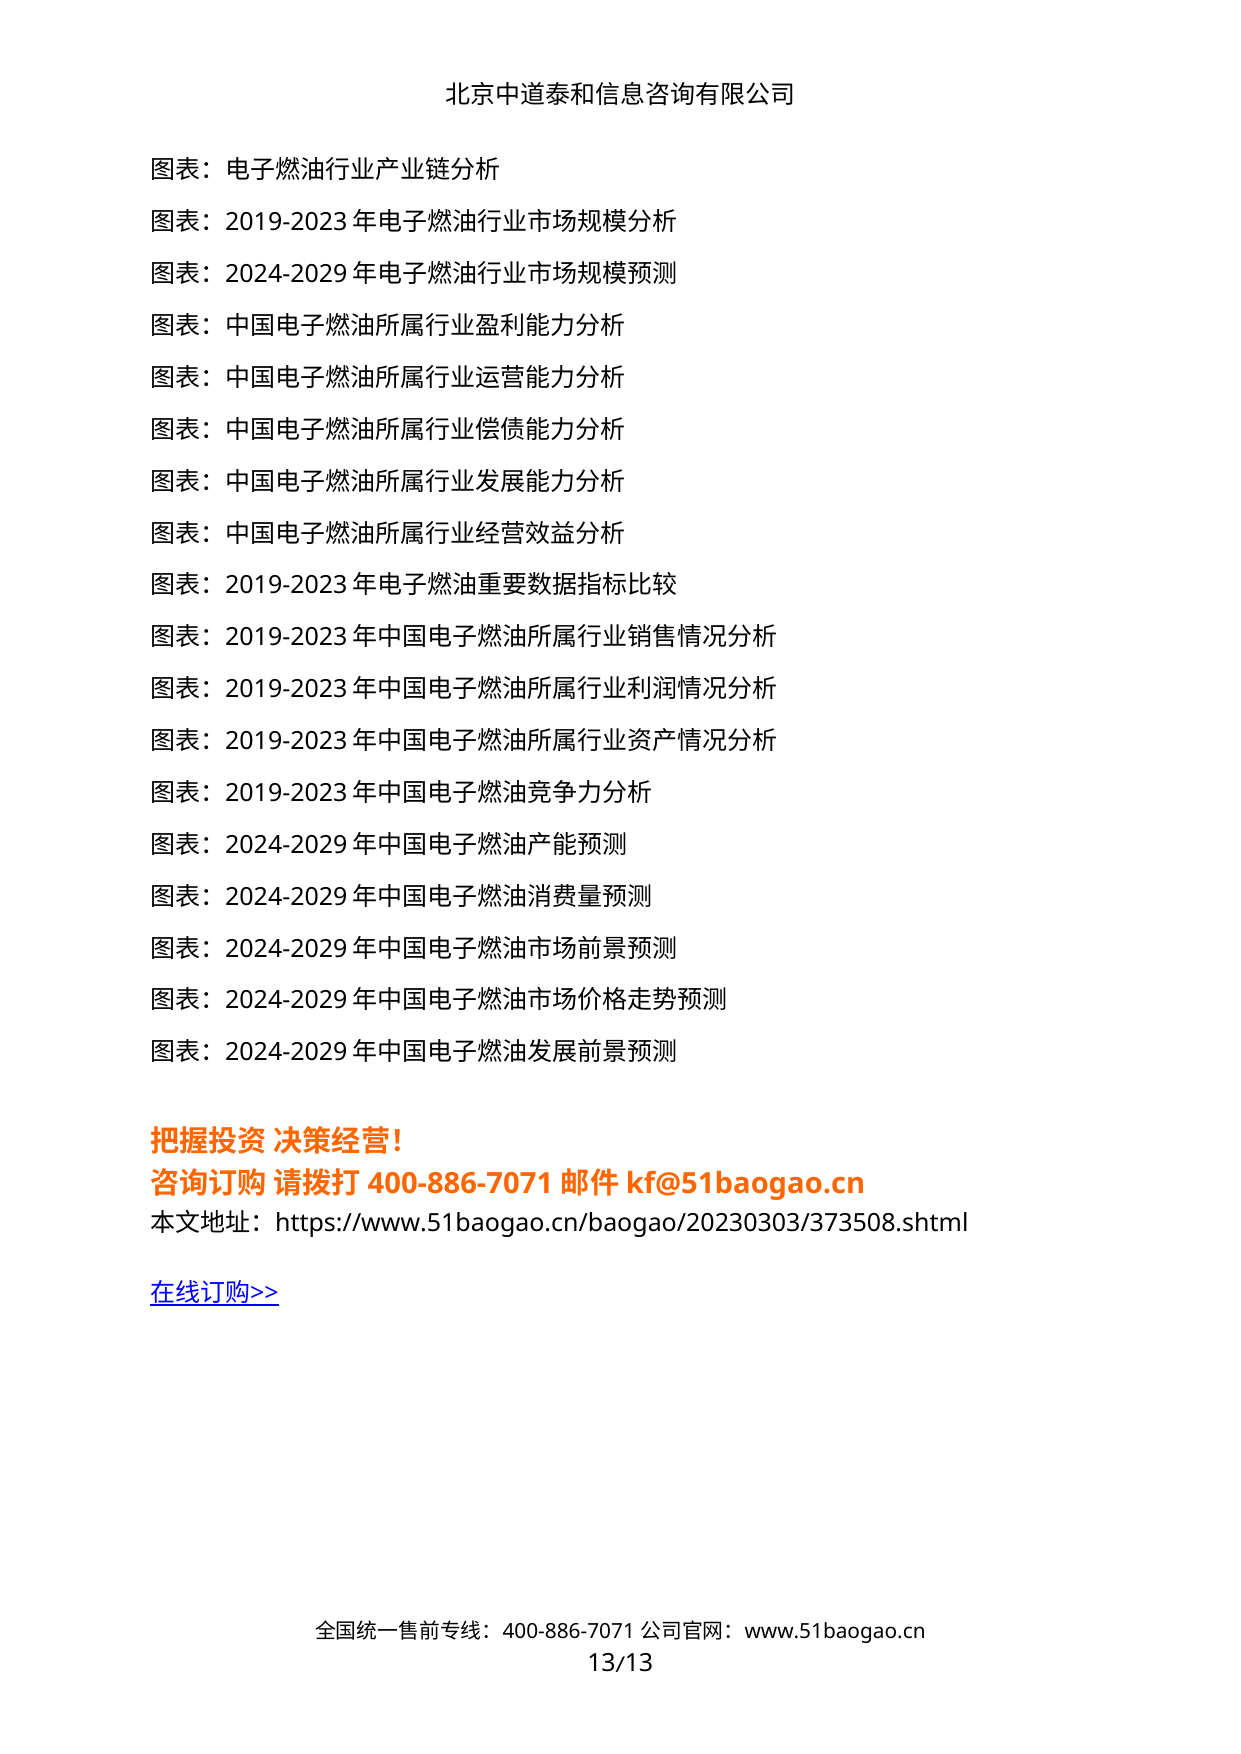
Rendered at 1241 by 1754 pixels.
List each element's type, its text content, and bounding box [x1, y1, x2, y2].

text 图表：2024-2029年中国电子燃油发展前景预测 [150, 1032, 1090, 1068]
text 在线订购>> [150, 1239, 1090, 1309]
text 图表：中国电子燃油所属行业偿债能力分析 [150, 409, 1090, 446]
text 图表：中国电子燃油所属行业发展能力分析 [150, 461, 1090, 497]
text 图表：2024-2029年中国电子燃油产能预测 [150, 824, 1090, 861]
text 图表：中国电子燃油所属行业盈利能力分析 [150, 306, 1090, 342]
text 图表：中国电子燃油所属行业经营效益分析 [150, 513, 1090, 549]
text 图表：2024-2029年中国电子燃油市场价格走势预测 [150, 980, 1090, 1016]
text 图表：2024-2029年中国电子燃油市场前景预测 [150, 928, 1090, 964]
text 图表：电子燃油行业产业链分析 [150, 150, 1090, 186]
text 图表：2024-2029年中国电子燃油消费量预测 [150, 876, 1090, 912]
text 图表：2024-2029年电子燃油行业市场规模预测 [150, 254, 1090, 290]
text 图表：2019-2023年中国电子燃油所属行业利润情况分析 [150, 669, 1090, 705]
text 图表：2019-2023年电子燃油重要数据指标比较 [150, 565, 1090, 601]
text 图表：2019-2023年中国电子燃油所属行业资产情况分析 [150, 721, 1090, 757]
text 图表：2019-2023年中国电子燃油竞争力分析 [150, 772, 1090, 809]
text 图表：中国电子燃油所属行业运营能力分析 [150, 357, 1090, 394]
text 把握投资 决策经营！咨询订购 请拨打 400-886-7071 邮件 kf@51baogao.cn本文地址：https://www.51baogao.cn/baogao/20230303/373508.shtml [150, 1084, 1090, 1239]
text 图表：2019-2023年电子燃油行业市场规模分析 [150, 202, 1090, 238]
text 图表：2019-2023年中国电子燃油所属行业销售情况分析 [150, 617, 1090, 653]
